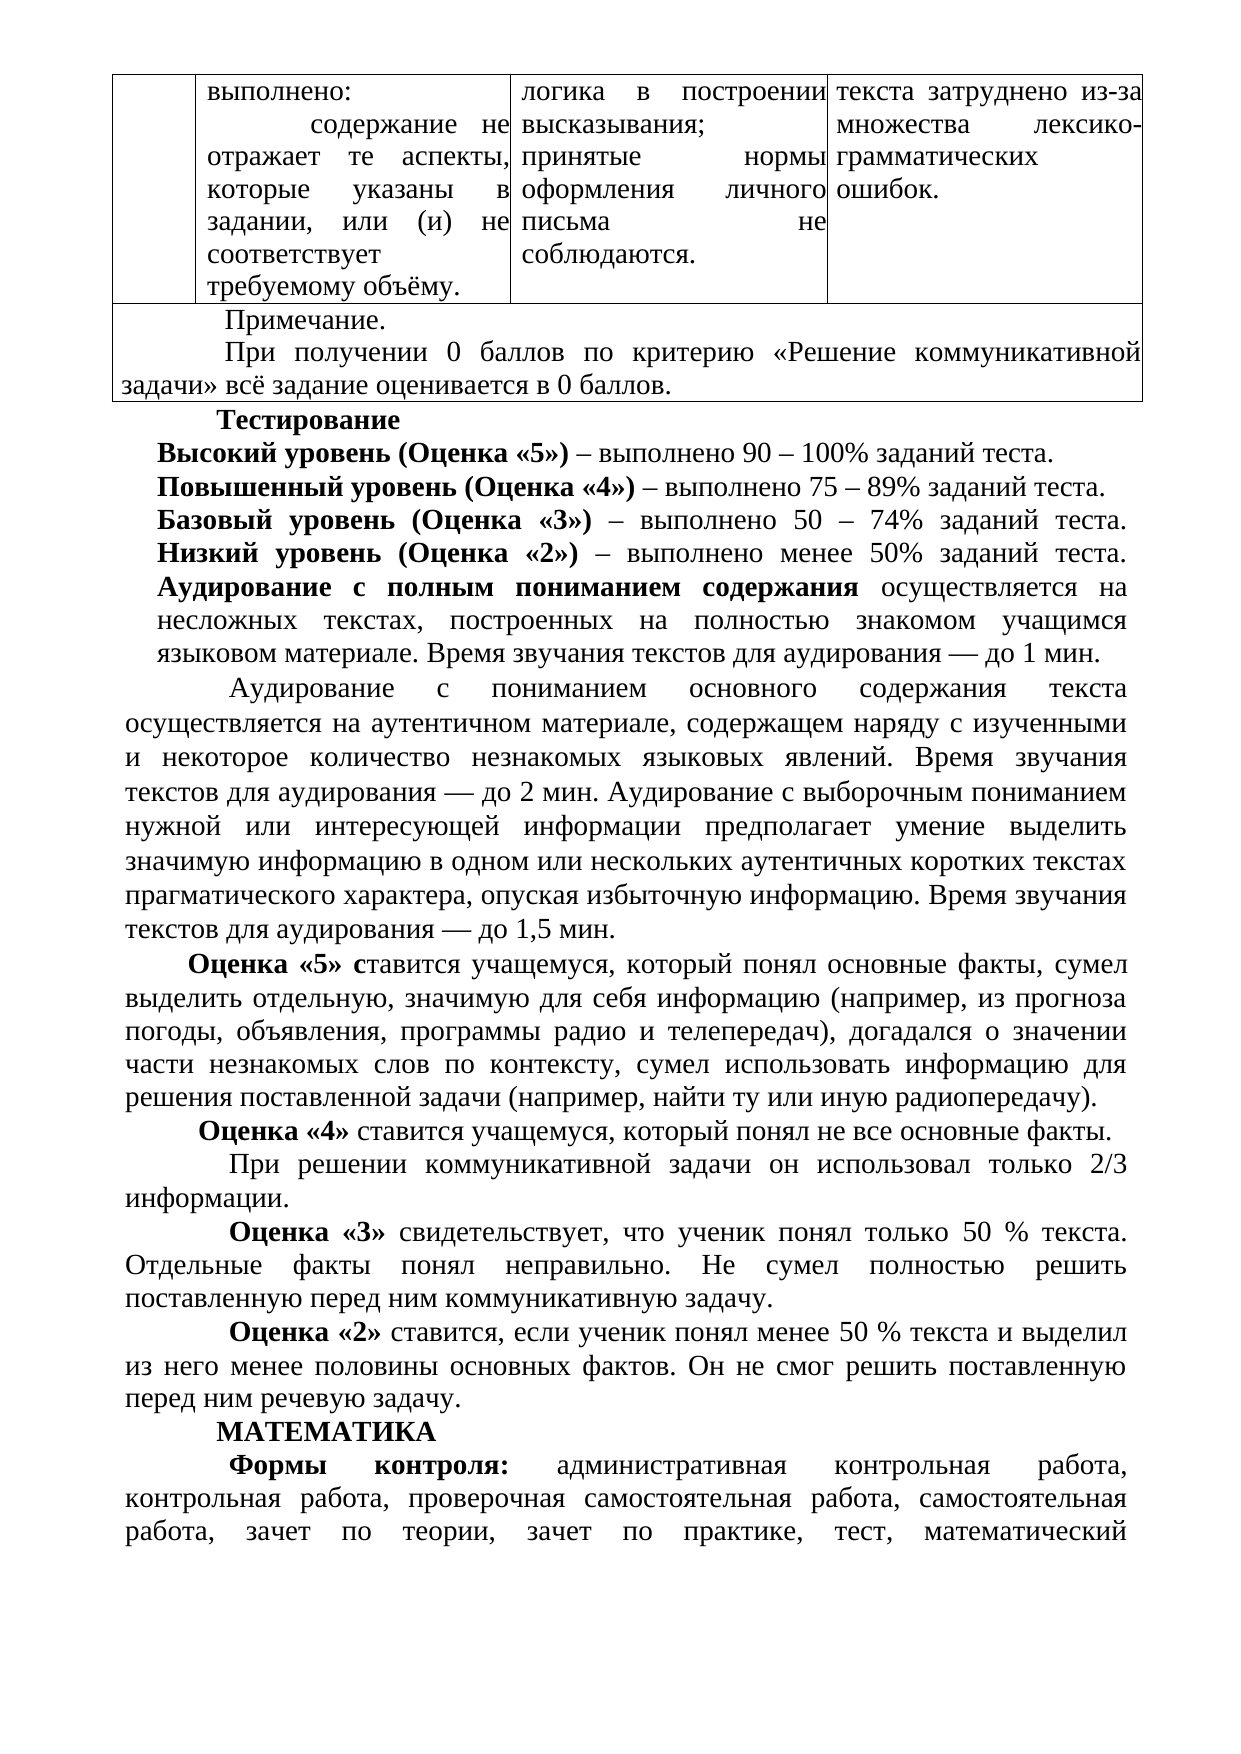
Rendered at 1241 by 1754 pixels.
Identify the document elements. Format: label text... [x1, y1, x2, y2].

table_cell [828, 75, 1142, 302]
text Оценка «2» ставится, если ученик понял менее 50 % текста и выделил из него менее половины основных фактов. Он не смог решить поставленную перед ним речевую задачу. [125, 1315, 1128, 1414]
text Оценка «3» свидетельствует, что ученик понял только 50 % текста. Отдельные факты понял неправильно. Не сумел полностью решить поставленную перед ним коммуникативную задачу. [125, 1215, 1128, 1314]
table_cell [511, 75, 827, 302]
text МАТЕМАТИКА [112, 1414, 1128, 1448]
text Оценка «5» ставится учащемуся, который понял основные факты, сумел выделить отдельную, значимую для себя информацию (например, из прогноза погоды, объявления, программы радио и телепередач), догадался о значении части незнакомых слов по контексту, сумел использовать информацию для решения поставленной задачи (например, найти ту или иную радиопередачу). [125, 947, 1128, 1113]
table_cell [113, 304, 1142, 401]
text Высокий уровень (Оценка «5») – выполнено 90 – 100% заданий теста. [112, 436, 1128, 469]
text Тестирование [112, 402, 1128, 436]
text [125, 1448, 1128, 1547]
text При решении коммуникативной задачи он использовал только 2/3 информации. [125, 1146, 1128, 1213]
text Оценка «4» ставится учащемуся, который понял не все основные факты. [198, 1113, 1128, 1146]
text Повышенный уровень (Оценка «4») – выполнено 75 – 89% заданий теста. [112, 469, 1128, 503]
text Аудирование с пониманием основного содержания текста осуществляется на аутентичном материале, содержащем наряду с изученными и некоторое количество незнакомых языковых явлений. Время звучания текстов для аудирования — до 2 мин. Аудирование с выборочным пониманием нужной или интересующей информации предполагает умение выделить значимую информацию в одном или нескольких аутентичных коротких текстах прагматического характера, опуская избыточную информацию. Время звучания текстов для аудирования — до 1,5 мин. [125, 670, 1128, 945]
text Базовый уровень (Оценка «3») – выполнено 50 – 74% заданий теста. Низкий уровень (Оценка «2») – выполнено менее 50% заданий теста. Аудирование с полным пониманием содержания осуществляется на несложных текстах, построенных на полностью знакомом учащимся языковом материале. Время звучания текстов для аудирования — до 1 мин. [157, 503, 1128, 669]
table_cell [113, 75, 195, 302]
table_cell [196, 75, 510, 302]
